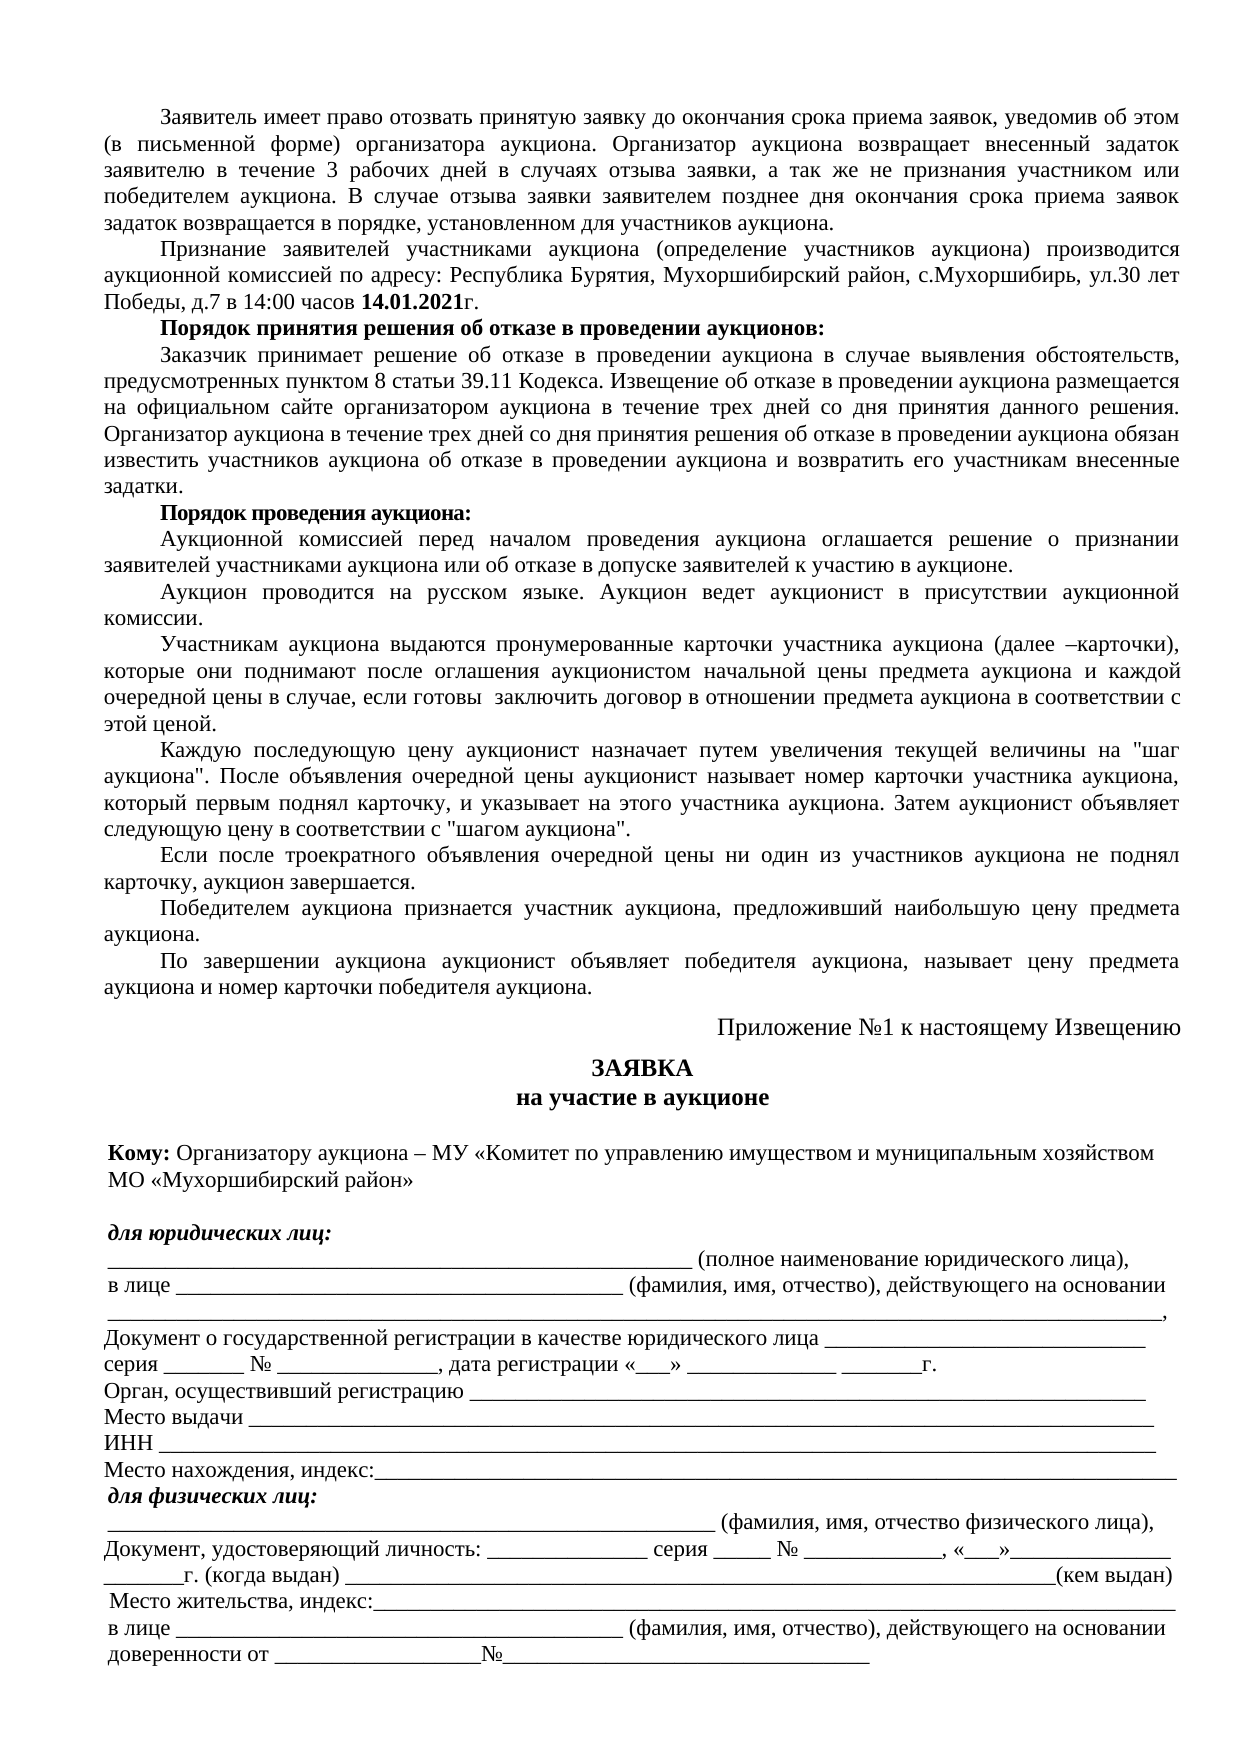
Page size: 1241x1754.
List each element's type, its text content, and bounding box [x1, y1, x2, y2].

text Место нахождения, индекс:______________________________________________________________________ [103, 1456, 1177, 1482]
text на участие в аукционе [103, 1082, 1181, 1111]
text для юридических лиц: [108, 1218, 1177, 1245]
text Аукцион проводится на русском языке. Аукцион ведет аукционист в присутствии аукционной комиссии. [103, 578, 1181, 631]
text По завершении аукциона аукционист объявляет победителя аукциона, называет цену предмета аукциона и номер карточки победителя аукциона. [103, 947, 1181, 999]
text Место выдачи _______________________________________________________________________________ [103, 1403, 1181, 1429]
text в лице _______________________________________ (фамилия, имя, отчество), действующего на основании доверенности от __________________№________________________________ [108, 1614, 1177, 1667]
text Признание заявителей участниками аукциона (определение участников аукциона) производится аукционной комиссией по адресу: Республика Бурятия, Мухоршибирский район, с.Мухоршибирь, ул.30 лет Победы, д.7 в 14:00 часов 14.01.2021г. [103, 235, 1181, 314]
text Заказчик принимает решение об отказе в проведении аукциона в случае выявления обстоятельств, предусмотренных пунктом 8 статьи 39.11 Кодекса. Извещение об отказе в проведении аукциона размещается на официальном сайте организатором аукциона в течение трех дней со дня принятия данного решения. Организатор аукциона в течение трех дней со дня принятия решения об отказе в проведении аукциона обязан известить участников аукциона об отказе в проведении аукциона и возвратить его участникам внесенные задатки. [103, 341, 1181, 499]
text Участникам аукциона выдаются пронумерованные карточки участника аукциона (далее –карточки), которые они поднимают после оглашения аукционистом начальной цены предмета аукциона и каждой очередной цены в случае, если готовы заключить договор в отношении предмета аукциона в соответствии с этой ценой. [103, 631, 1181, 736]
text Место жительства, индекс:______________________________________________________________________ [103, 1587, 1181, 1614]
text Документ, удостоверяющий личность: ______________ серия _____ № ____________, «___»______________ _______г. (когда выдан) ______________________________________________________________(кем выдан) [103, 1535, 1181, 1587]
text Орган, осуществивший регистрацию ___________________________________________________________ [103, 1377, 1181, 1403]
text ИНН _______________________________________________________________________________________ [103, 1429, 1181, 1456]
text Победителем аукциона признается участник аукциона, предложивший наибольшую цену предмета аукциона. [103, 894, 1181, 947]
text Порядок проведения аукциона: [103, 499, 1181, 525]
text Порядок принятия решения об отказе в проведении аукционов: [103, 314, 1181, 341]
text Аукционной комиссией перед началом проведения аукциона оглашается решение о признании заявителей участниками аукциона или об отказе в допуске заявителей к участию в аукционе. [103, 525, 1181, 578]
text Документ о государственной регистрации в качестве юридического лица ____________________________ [103, 1324, 1181, 1350]
text для физических лиц: [108, 1482, 1177, 1508]
text ЗАЯВКА [103, 1053, 1181, 1082]
text Заявитель имеет право отозвать принятую заявку до окончания срока приема заявок, уведомив об этом (в письменной форме) организатора аукциона. Организатор аукциона возвращает внесенный задаток заявителю в течение 3 рабочих дней в случаях отзыва заявки, а так же не признания участником или победителем аукциона. В случае отзыва заявки заявителем позднее дня окончания срока приема заявок задаток возвращается в порядке, установленном для участников аукциона. [103, 103, 1181, 235]
text Если после троекратного объявления очередной цены ни один из участников аукциона не поднял карточку, аукцион завершается. [103, 841, 1181, 894]
text _____________________________________________________ (фамилия, имя, отчество физического лица), [108, 1508, 1177, 1535]
text в лице _______________________________________ (фамилия, имя, отчество), действующего на основании ____________________________________________________________________________________________, [108, 1271, 1177, 1324]
text Кому: Организатору аукциона – МУ «Комитет по управлению имуществом и муниципальным хозяйством МО «Мухоршибирский район» [108, 1139, 1177, 1192]
text Каждую последующую цену аукционист назначает путем увеличения текущей величины на "шаг аукциона". После объявления очередной цены аукционист называет номер карточки участника аукциона, который первым поднял карточку, и указывает на этого участника аукциона. Затем аукционист объявляет следующую цену в соответствии с "шагом аукциона". [103, 736, 1181, 841]
text ___________________________________________________ (полное наименование юридического лица), [108, 1245, 1177, 1271]
text Приложение №1 к настоящему Извещению [103, 1012, 1181, 1041]
text серия _______ № ______________, дата регистрации «___» _____________ _______г. [103, 1350, 1181, 1377]
